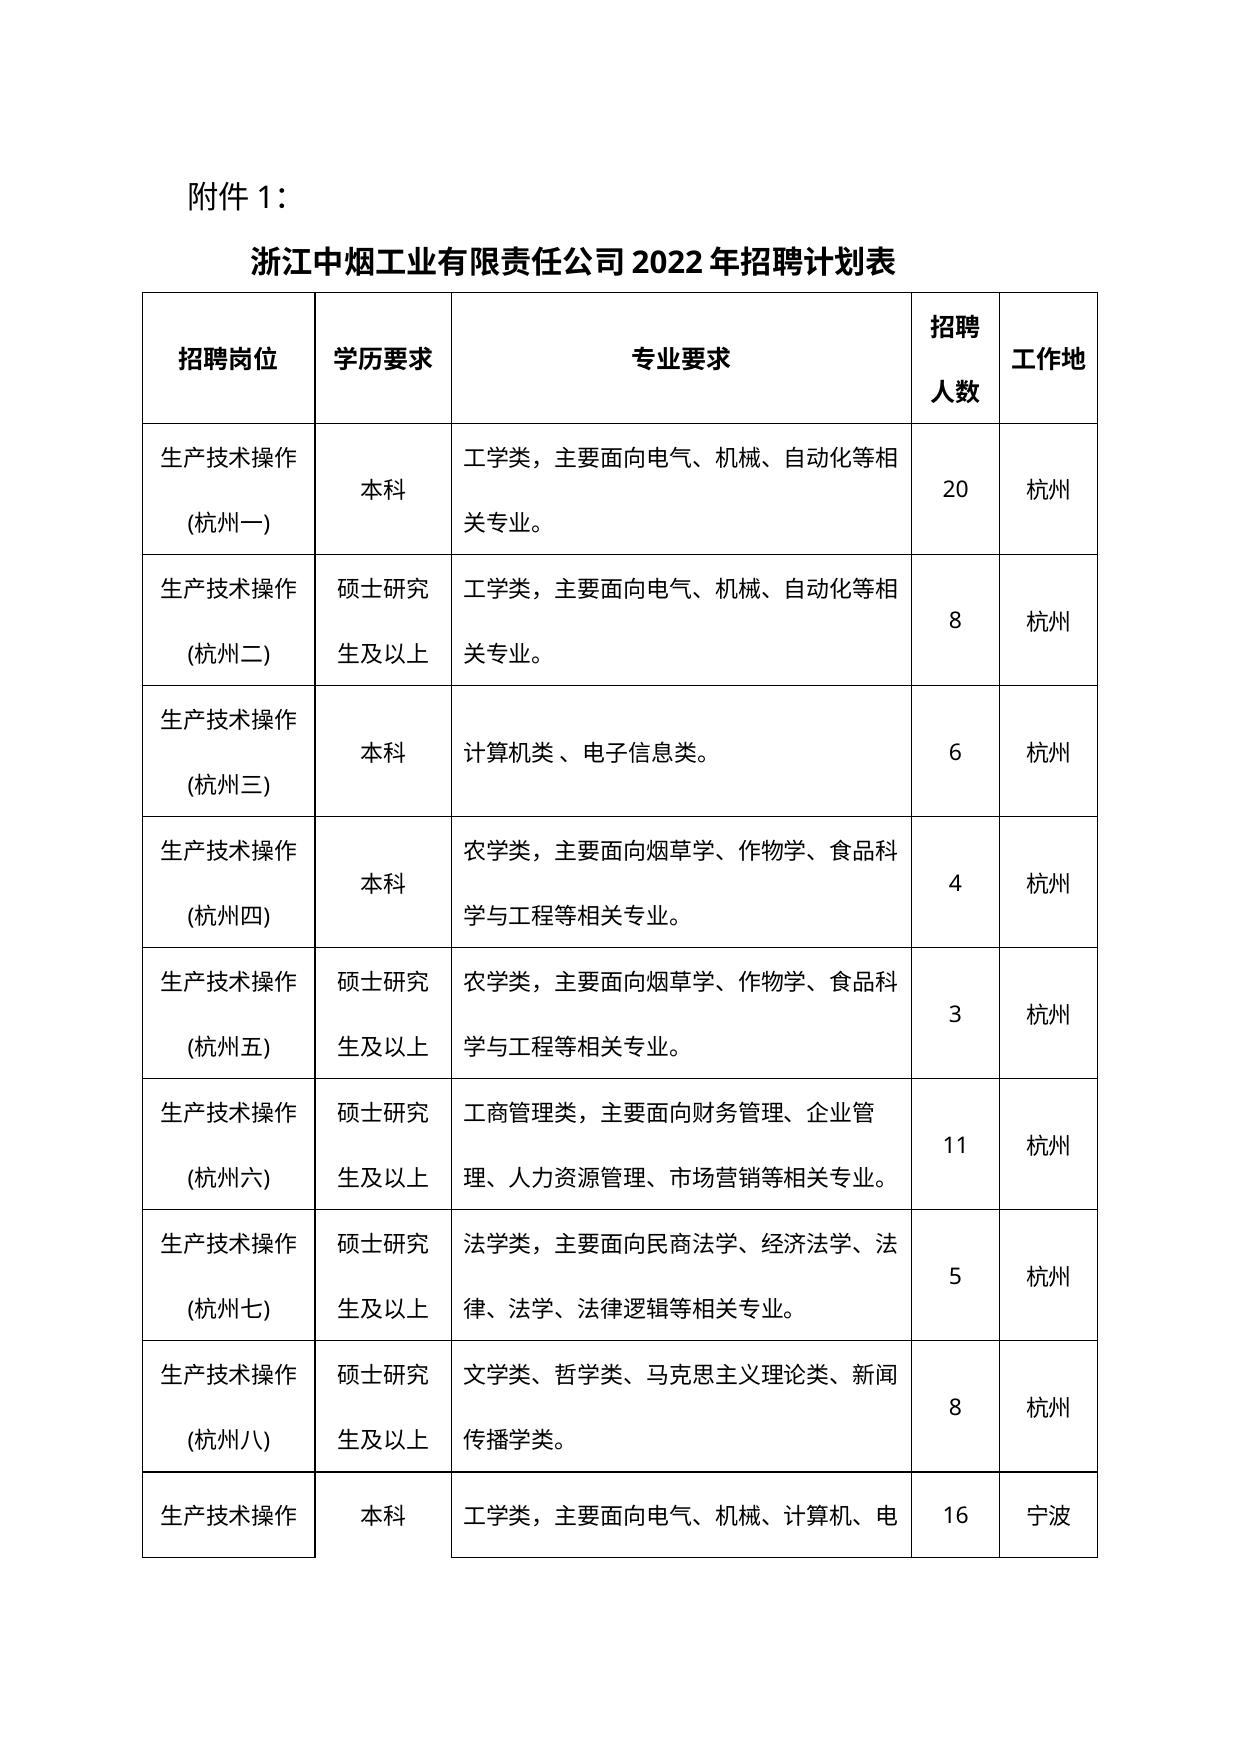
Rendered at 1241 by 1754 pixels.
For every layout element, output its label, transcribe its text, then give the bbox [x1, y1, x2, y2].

table_header 专业要求 [452, 293, 911, 423]
table_cell 本科 [316, 424, 451, 554]
table_cell 硕士研究生及以上 [316, 555, 451, 685]
table_cell 生产技术操作(宁波一) [143, 1473, 314, 1557]
table_cell 生产技术操作(杭州六) [143, 1079, 314, 1209]
table_cell 硕士研究生及以上 [316, 1079, 451, 1209]
table_cell 农学类，主要面向烟草学、作物学、食品科学与工程等相关专业。 [452, 948, 911, 1078]
table_cell 生产技术操作(杭州二) [143, 555, 314, 685]
table_cell 硕士研究生及以上 [316, 1210, 451, 1340]
table_cell 杭州 [1000, 1079, 1097, 1209]
table_cell 8 [912, 555, 999, 685]
table_cell 农学类，主要面向烟草学、作物学、食品科学与工程等相关专业。 [452, 817, 911, 947]
table_cell 6 [912, 686, 999, 816]
table_cell 本科 [316, 686, 451, 816]
table_cell 杭州 [1000, 1341, 1097, 1471]
table_cell 硕士研究生及以上 [316, 948, 451, 1078]
table_cell 生产技术操作(杭州三) [143, 686, 314, 816]
table_header 学历要求 [316, 293, 451, 423]
table_cell 杭州 [1000, 948, 1097, 1078]
table_cell 杭州 [1000, 1210, 1097, 1340]
table_cell 杭州 [1000, 555, 1097, 685]
table_cell 杭州 [1000, 817, 1097, 947]
table_header 招聘人数 [912, 293, 999, 423]
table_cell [452, 1473, 911, 1557]
table_cell 生产技术操作(杭州八) [143, 1341, 314, 1471]
table_cell 5 [912, 1210, 999, 1340]
table_cell 文学类、哲学类、马克思主义理论类、新闻传播学类。 [452, 1341, 911, 1471]
table_cell 16 [912, 1473, 999, 1557]
table_cell 11 [912, 1079, 999, 1209]
table_cell 杭州 [1000, 686, 1097, 816]
table_cell 计算机类 、电子信息类。 [452, 686, 911, 816]
table_cell 生产技术操作(杭州五) [143, 948, 314, 1078]
table_cell 生产技术操作(杭州四) [143, 817, 314, 947]
table_cell 杭州 [1000, 424, 1097, 554]
table_cell 工商管理类，主要面向财务管理、企业管理、人力资源管理、市场营销等相关专业。 [452, 1079, 911, 1209]
table_cell 本科 [316, 1473, 451, 1557]
table_cell 20 [912, 424, 999, 554]
table_header 工作地 [1000, 293, 1097, 423]
text 附件1： [187, 162, 990, 227]
table_cell 8 [912, 1341, 999, 1471]
table_cell 工学类，主要面向电气、机械、自动化等相关专业。 [452, 424, 911, 554]
text 浙江中烟工业有限责任公司2022年招聘计划表 [187, 227, 990, 292]
table_cell 3 [912, 948, 999, 1078]
table_cell 工学类，主要面向电气、机械、自动化等相关专业。 [452, 555, 911, 685]
table_header 招聘岗位 [143, 293, 314, 423]
table_cell 4 [912, 817, 999, 947]
table_cell 本科 [316, 817, 451, 947]
table_cell 宁波 [1000, 1473, 1097, 1557]
table_cell 硕士研究生及以上 [316, 1341, 451, 1471]
table_cell 法学类，主要面向民商法学、经济法学、法律、法学、法律逻辑等相关专业。 [452, 1210, 911, 1340]
table_cell 生产技术操作(杭州七) [143, 1210, 314, 1340]
table_cell 生产技术操作(杭州一) [143, 424, 314, 554]
